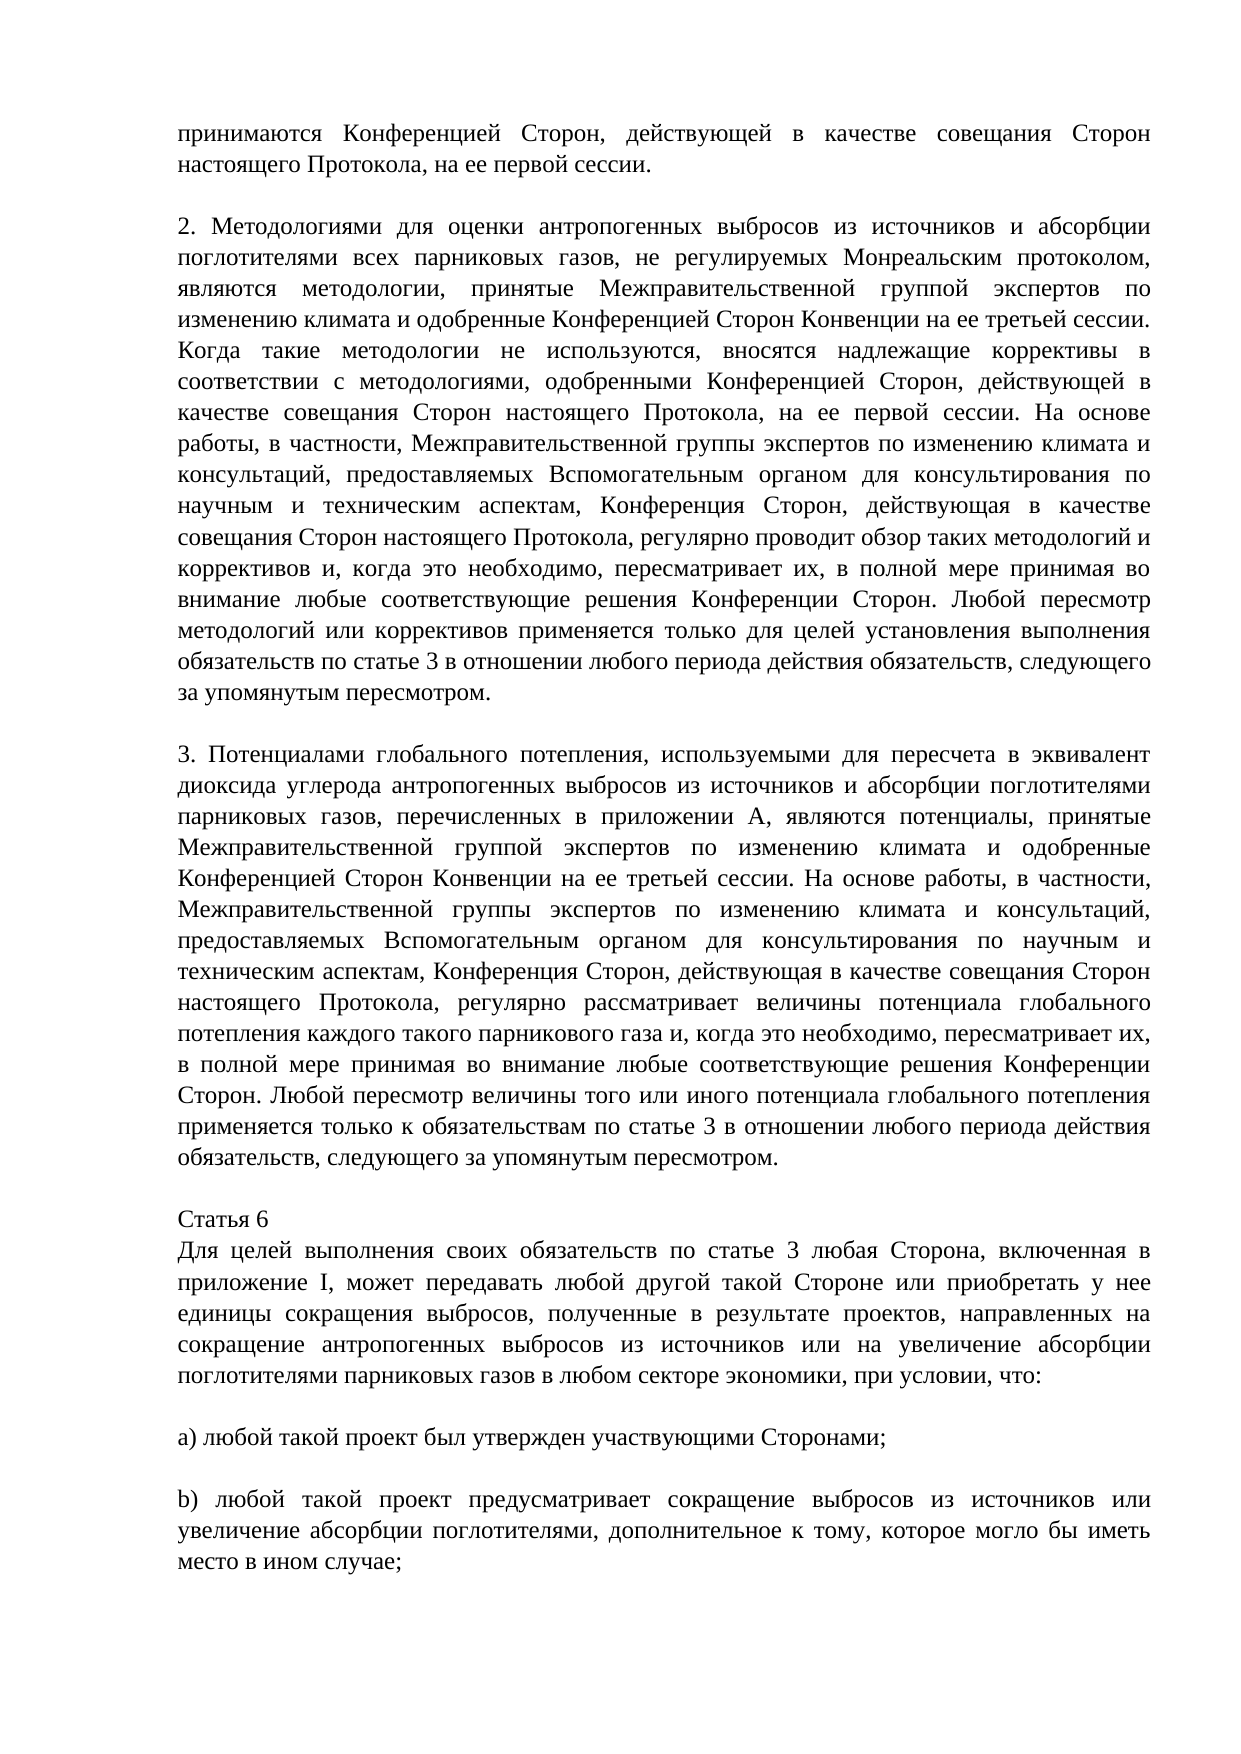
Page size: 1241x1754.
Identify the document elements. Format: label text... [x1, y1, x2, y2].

text a) любой такой проект был утвержден участвующими Сторонами; [177, 1422, 1152, 1451]
text Статья 6 [177, 1204, 1152, 1233]
text b) любой такой проект предусматривает сокращение выбросов из источников или увеличение абсорбции поглотителями, дополнительное к тому, которое могло бы иметь место в ином случае; [177, 1484, 1152, 1575]
text 3. Потенциалами глобального потепления, используемыми для пересчета в эквивалент диоксида углерода антропогенных выбросов из источников и абсорбции поглотителями парниковых газов, перечисленных в приложении А, являются потенциалы, принятые Межправительственной группой экспертов по изменению климата и одобренные Конференцией Сторон Конвенции на ее третьей сессии. На основе работы, в частности, Межправительственной группы экспертов по изменению климата и консультаций, предоставляемых Вспомогательным органом для консультирования по научным и техническим аспектам, Конференция Сторон, действующая в качестве совещания Сторон настоящего Протокола, регулярно рассматривает величины потенциала глобального потепления каждого такого парникового газа и, когда это необходимо, пересматривает их, в полной мере принимая во внимание любые соответствующие решения Конференции Сторон. Любой пересмотр величины того или иного потенциала глобального потепления применяется только к обязательствам по статье 3 в отношении любого периода действия обязательств, следующего за упомянутым пересмотром. [177, 739, 1152, 1171]
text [177, 118, 1152, 178]
text 2. Методологиями для оценки антропогенных выбросов из источников и абсорбции поглотителями всех парниковых газов, не регулируемых Монреальским протоколом, являются методологии, принятые Межправительственной группой экспертов по изменению климата и одобренные Конференцией Сторон Конвенции на ее третьей сессии. Когда такие методологии не используются, вносятся надлежащие коррективы в соответствии с методологиями, одобренными Конференцией Сторон, действующей в качестве совещания Сторон настоящего Протокола, на ее первой сессии. На основе работы, в частности, Межправительственной группы экспертов по изменению климата и консультаций, предоставляемых Вспомогательным органом для консультирования по научным и техническим аспектам, Конференция Сторон, действующая в качестве совещания Сторон настоящего Протокола, регулярно проводит обзор таких методологий и коррективов и, когда это необходимо, пересматривает их, в полной мере принимая во внимание любые соответствующие решения Конференции Сторон. Любой пересмотр методологий или коррективов применяется только для целей установления выполнения обязательств по статье 3 в отношении любого периода действия обязательств, следующего за упомянутым пересмотром. [177, 211, 1152, 706]
text Для целей выполнения своих обязательств по статье 3 любая Сторона, включенная в приложение I, может передавать любой другой такой Стороне или приобретать у нее единицы сокращения выбросов, полученные в результате проектов, направленных на сокращение антропогенных выбросов из источников или на увеличение абсорбции поглотителями парниковых газов в любом секторе экономики, при условии, что: [177, 1236, 1152, 1388]
